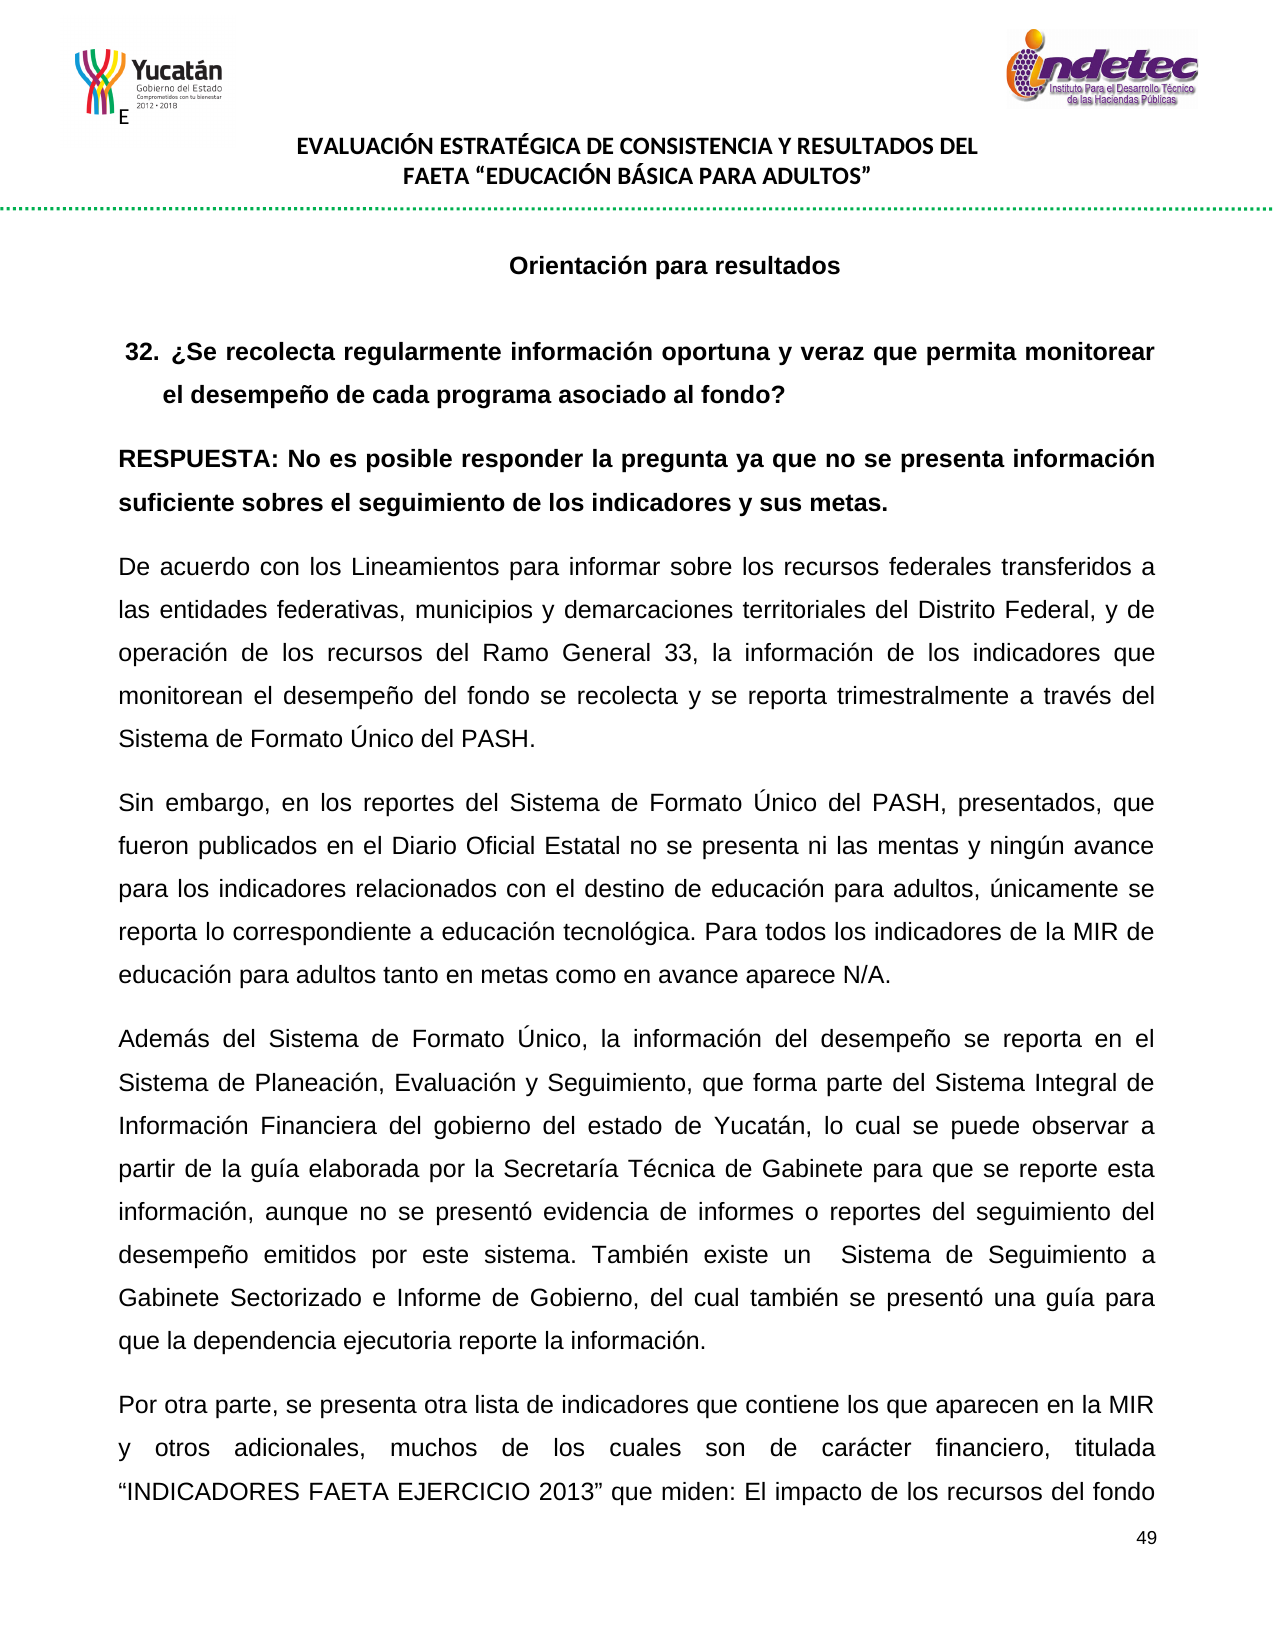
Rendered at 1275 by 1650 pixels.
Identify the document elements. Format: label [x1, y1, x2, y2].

picture [60, 15, 236, 148]
picture [1006, 29, 1199, 109]
